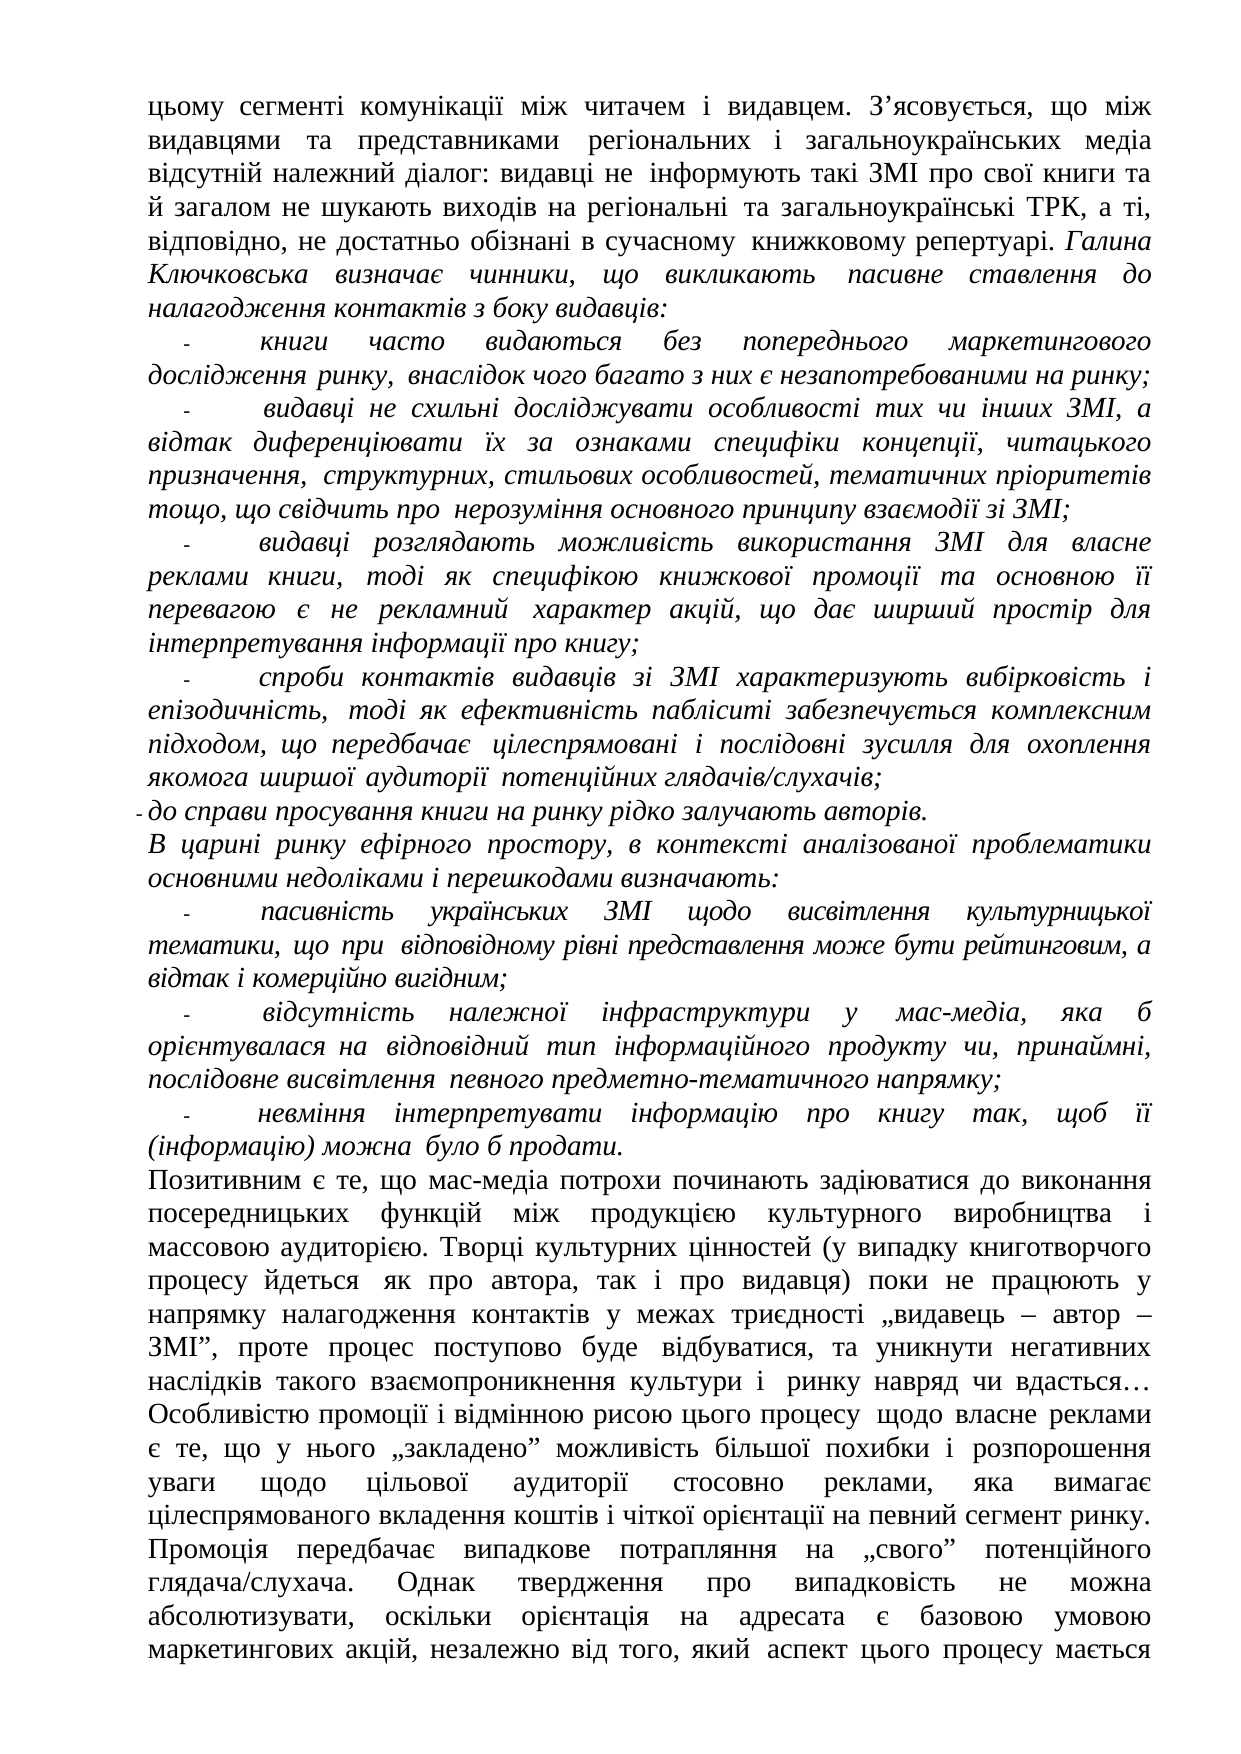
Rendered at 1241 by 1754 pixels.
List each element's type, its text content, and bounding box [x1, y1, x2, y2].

text В царині ринку ефірного простору, в контексті аналізованої проблематики основними недоліками і перешкодами визначають: [148, 826, 1152, 893]
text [148, 88, 1152, 323]
list пасивність українських ЗМІ щодо висвітлення культурницької тематики, що при відповідному рівні представлення може бути рейтинговим, а відтак і комерційно вигідним; [148, 893, 1152, 994]
list видавці розглядають можливість використання ЗМІ для власне реклами книги, тоді як специфікою книжкової промоції та основною її перевагою є не рекламний характер акцій, що дає ширший простір для інтерпретування інформації про книгу; [148, 524, 1152, 659]
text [148, 1162, 1152, 1665]
list відсутність належної інфраструктури у мас-медіа, яка б орієнтувалася на відповідний тип інформаційного продукту чи, принаймні, послідовне висвітлення певного предметно-тематичного напрямку; [148, 994, 1152, 1095]
list книги часто видаються без попереднього маркетингового дослідження ринку, внаслідок чого багато з них є незапотребованими на ринку; [148, 323, 1152, 390]
list до справи просування книги на ринку рідко залучають авторів. [136, 793, 1152, 826]
list спроби контактів видавців зі ЗМІ характеризують вибірковість і епізодичність, тоді як ефективність пабліситі забезпечується комплексним підходом, що передбачає цілеспрямовані і послідовні зусилля для охоплення якомога ширшої аудиторії потенційних глядачів/слухачів; [148, 659, 1152, 793]
list невміння інтерпретувати інформацію про книгу так, щоб її (інформацію) можна було б продати. [148, 1095, 1152, 1162]
list видавці не схильні досліджувати особливості тих чи інших ЗМІ, а відтак диференціювати їх за ознаками специфіки концепції, читацького призначення, структурних, стильових особливостей, тематичних пріоритетів тощо, що свідчить про нерозуміння основного принципу взаємодії зі ЗМІ; [148, 390, 1152, 524]
